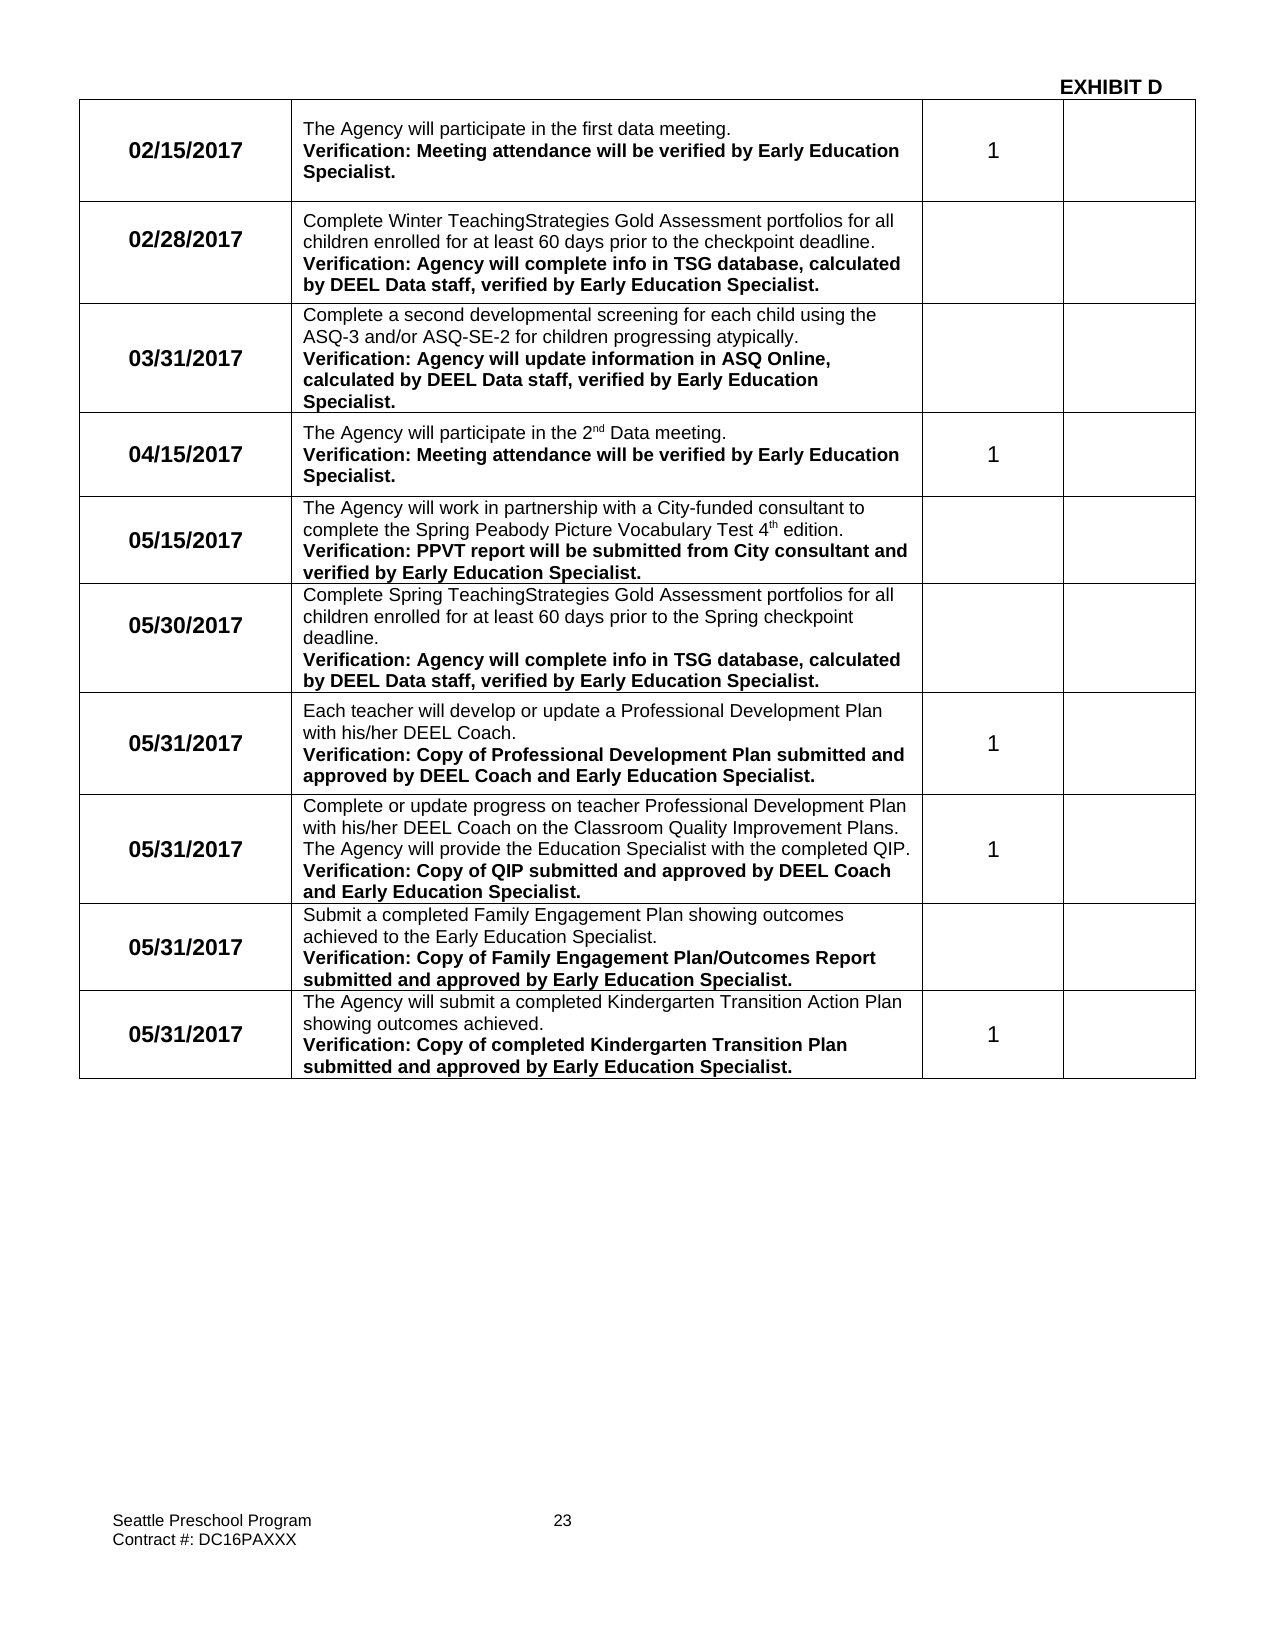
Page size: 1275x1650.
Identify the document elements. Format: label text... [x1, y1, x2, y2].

table_cell [923, 904, 1063, 990]
table_cell 05/30/2017 [80, 584, 291, 692]
table_cell The Agency will participate in the 2nd Data meeting. Verification: Meeting attendance will be verified by Early Education Specialist. [292, 413, 922, 496]
table_cell Submit a completed Family Engagement Plan showing outcomes achieved to the Early Education Specialist. Verification: Copy of Family Engagement Plan/Outcomes Report submitted and approved by Early Education Specialist. [292, 904, 922, 990]
table_cell 04/15/2017 [80, 413, 291, 496]
table_cell The Agency will work in partnership with a City-funded consultant to complete the Spring Peabody Picture Vocabulary Test 4th edition. Verification: PPVT report will be submitted from City consultant and verified by Early Education Specialist. [292, 497, 922, 583]
table_cell [1064, 991, 1195, 1077]
table_cell [1064, 100, 1195, 201]
table_cell [923, 497, 1063, 583]
table_cell The Agency will participate in the first data meeting. Verification: Meeting attendance will be verified by Early Education Specialist. [292, 100, 922, 201]
table_cell 05/15/2017 [80, 497, 291, 583]
table_cell [1064, 584, 1195, 692]
table_cell [1064, 413, 1195, 496]
table_cell [923, 202, 1063, 303]
table_cell 05/31/2017 [80, 904, 291, 990]
table_cell Complete Winter TeachingStrategies Gold Assessment portfolios for all children enrolled for at least 60 days prior to the checkpoint deadline. Verification: Agency will complete info in TSG database, calculated by DEEL Data staff, verified by Early Education Specialist. [292, 202, 922, 303]
table_cell [923, 304, 1063, 412]
table_cell [1064, 904, 1195, 990]
table_cell 03/31/2017 [80, 304, 291, 412]
table_cell 02/28/2017 [80, 202, 291, 303]
table_cell 05/31/2017 [80, 991, 291, 1077]
table_cell Each teacher will develop or update a Professional Development Plan with his/her DEEL Coach. Verification: Copy of Professional Development Plan submitted and approved by DEEL Coach and Early Education Specialist. [292, 693, 922, 794]
table_cell [923, 584, 1063, 692]
table_cell [1064, 693, 1195, 794]
table_cell 1 [923, 693, 1063, 794]
table_cell Complete or update progress on teacher Professional Development Plan with his/her DEEL Coach on the Classroom Quality Improvement Plans. The Agency will provide the Education Specialist with the completed QIP. Verification: Copy of QIP submitted and approved by DEEL Coach and Early Education Specialist. [292, 795, 922, 903]
table_cell [1064, 795, 1195, 903]
table_cell 1 [923, 991, 1063, 1077]
table_cell Complete Spring TeachingStrategies Gold Assessment portfolios for all children enrolled for at least 60 days prior to the Spring checkpoint deadline. Verification: Agency will complete info in TSG database, calculated by DEEL Data staff, verified by Early Education Specialist. [292, 584, 922, 692]
table_cell 05/31/2017 [80, 795, 291, 903]
table_cell 1 [923, 413, 1063, 496]
table_cell The Agency will submit a completed Kindergarten Transition Action Plan showing outcomes achieved. Verification: Copy of completed Kindergarten Transition Plan submitted and approved by Early Education Specialist. [292, 991, 922, 1077]
table_cell 1 [923, 795, 1063, 903]
table_cell [1064, 304, 1195, 412]
table_cell 05/31/2017 [80, 693, 291, 794]
table_cell 02/15/2017 [80, 100, 291, 201]
table_cell [1064, 497, 1195, 583]
table_cell 1 [923, 100, 1063, 201]
table_cell [1064, 202, 1195, 303]
table_cell Complete a second developmental screening for each child using the ASQ-3 and/or ASQ-SE-2 for children progressing atypically. Verification: Agency will update information in ASQ Online, calculated by DEEL Data staff, verified by Early Education Specialist. [292, 304, 922, 412]
